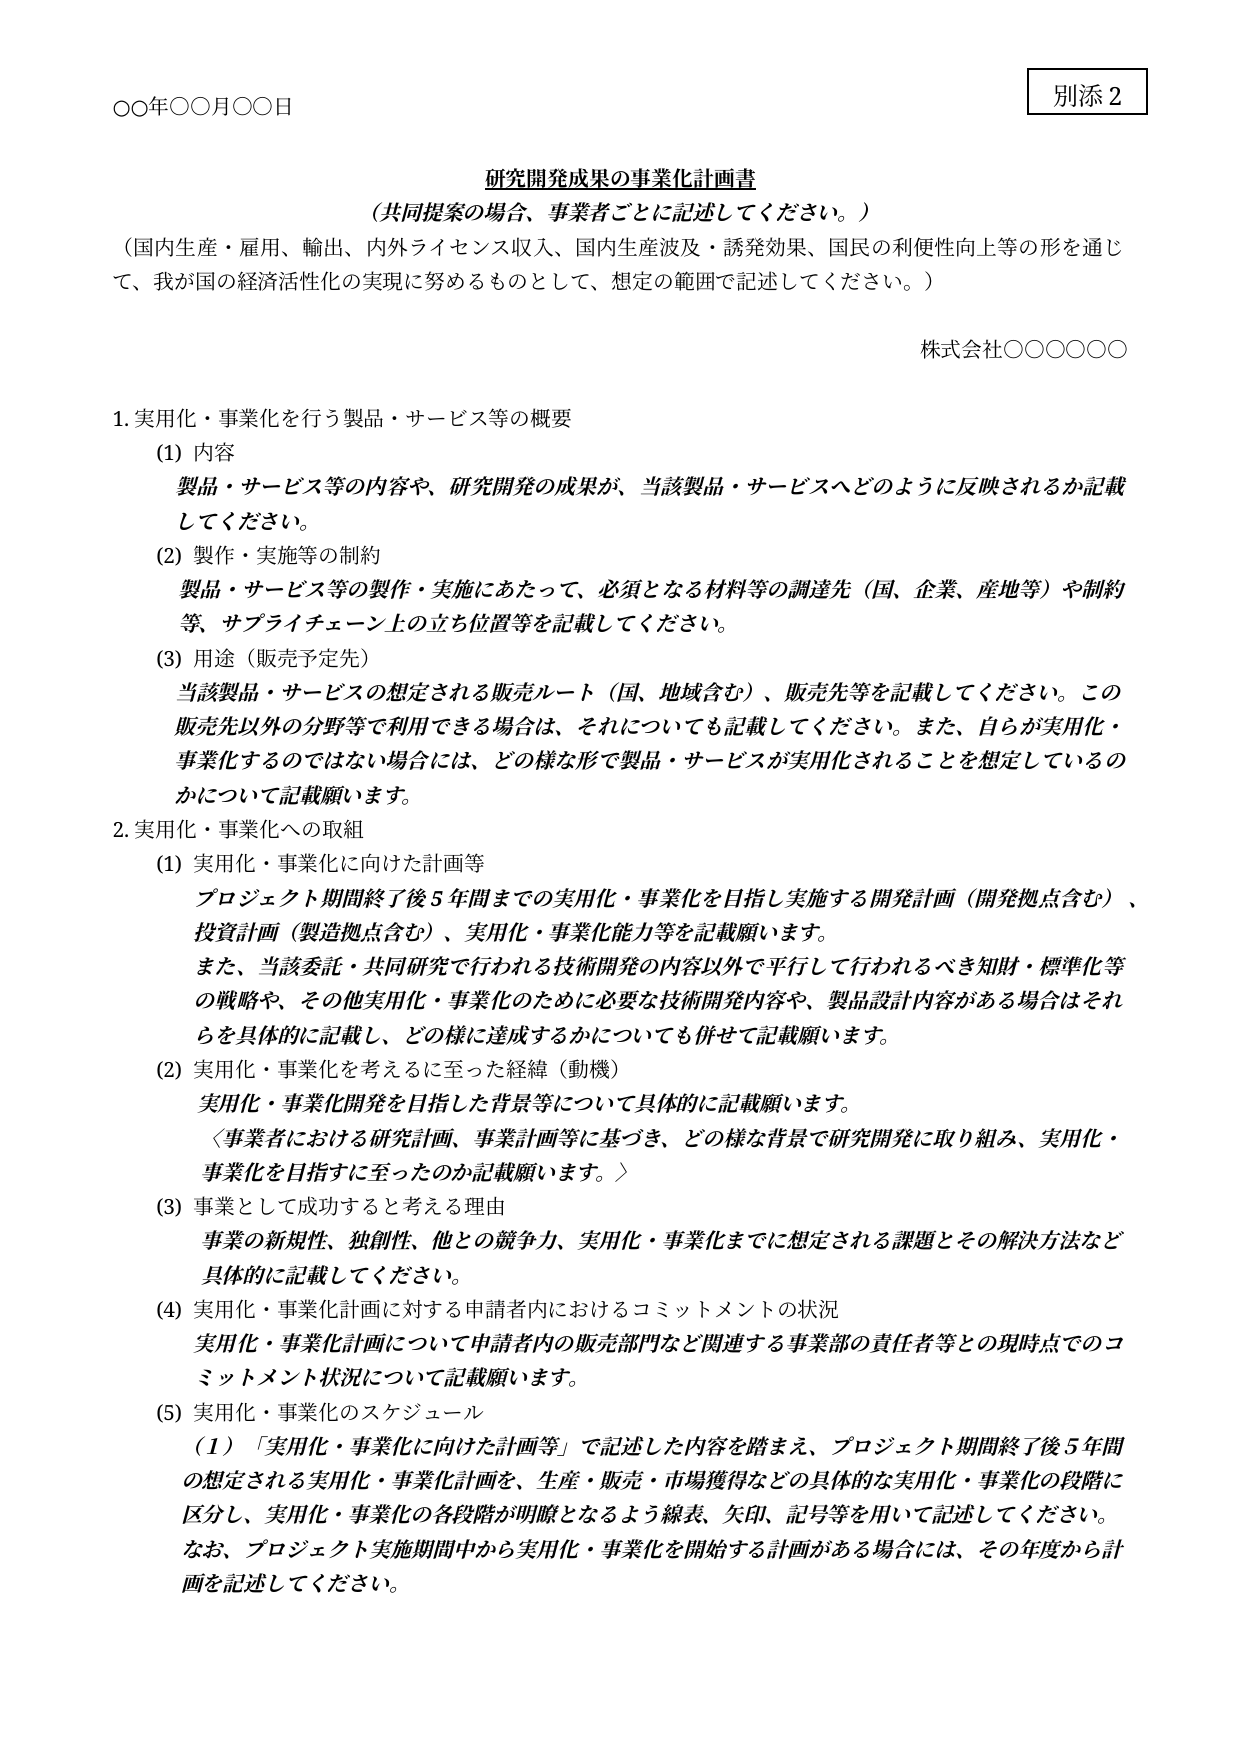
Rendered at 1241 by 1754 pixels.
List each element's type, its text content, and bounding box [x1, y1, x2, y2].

list 実用化・事業化計画に対する申請者内におけるコミットメントの状況 実用化・事業化計画について申請者内の販売部門など関連する事業部の責任者等との現時点でのコミットメント状況について記載願います。 [156, 1291, 1128, 1394]
list 実用化・事業化のスケジュール [156, 1394, 1128, 1428]
text ○○年○○月○○日 [112, 89, 1128, 123]
text 株式会社○○○○○○ [637, 332, 1128, 366]
text 製品・サービス等の製作・実施にあたって、必須となる材料等の調達先（国、企業、産地等）や制約等、サプライチェーン上の立ち位置等を記載してください。 [178, 571, 1128, 640]
list 事業として成功すると考える理由 [156, 1188, 1128, 1223]
list 用途（販売予定先） [156, 640, 1128, 674]
text 製品・サービス等の内容や、研究開発の成果が、当該製品・サービスへどのように反映されるか記載してください。 [174, 469, 1128, 537]
text 事業の新規性、独創性、他との競争力、実用化・事業化までに想定される課題とその解決方法など具体的に記載してください。 [201, 1223, 1128, 1291]
text 当該製品・サービスの想定される販売ルート（国、地域含む）、販売先等を記載してください。この販売先以外の分野等で利用できる場合は、それについても記載してください。また、自らが実用化・事業化するのではない場合には、どの様な形で製品・サービスが実用化されることを想定しているのかについて記載願います。 [174, 674, 1128, 811]
text （１）「実用化・事業化に向けた計画等」で記述した内容を踏まえ、プロジェクト期間終了後５年間の想定される実用化・事業化計画を、生産・販売・市場獲得などの具体的な実用化・事業化の段階に区分し、実用化・事業化の各段階が明瞭となるよう線表、矢印、記号等を用いて記述してください。 なお、プロジェクト実施期間中から実用化・事業化を開始する計画がある場合には、その年度から計画を記述してください。 [181, 1428, 1128, 1599]
list 実用化・事業化を考えるに至った経緯（動機） [156, 1051, 1128, 1086]
text 研究開発成果の事業化計画書 （共同提案の場合、事業者ごとに記述してください。） [112, 160, 1128, 229]
text 2. 実用化・事業化への取組 [112, 811, 1128, 846]
list 製作・実施等の制約 [156, 537, 1128, 571]
text 1. 実用化・事業化を行う製品・サービス等の概要 [112, 400, 1128, 434]
text 実用化・事業化開発を目指した背景等について具体的に記載願います。 〈事業者における研究計画、事業計画等に基づき、どの様な背景で研究開発に取り組み、実用化・事業化を目指すに至ったのか記載願います。〉 [197, 1086, 1128, 1188]
text （国内生産・雇用、輸出、内外ライセンス収入、国内生産波及・誘発効果、国民の利便性向上等の形を通じて、我が国の経済活性化の実現に努めるものとして、想定の範囲で記述してください。） [112, 229, 1128, 297]
list 内容 [156, 434, 1128, 469]
list 実用化・事業化に向けた計画等 プロジェクト期間終了後5年間までの実用化・事業化を目指し実施する開発計画（開発拠点含む）、投資計画（製造拠点含む）、実用化・事業化能力等を記載願います。 また、当該委託・共同研究で行われる技術開発の内容以外で平行して行われるべき知財・標準化等の戦略や、その他実用化・事業化のために必要な技術開発内容や、製品設計内容がある場合はそれらを具体的に記載し、どの様に達成するかについても併せて記載願います。 [156, 846, 1128, 1051]
